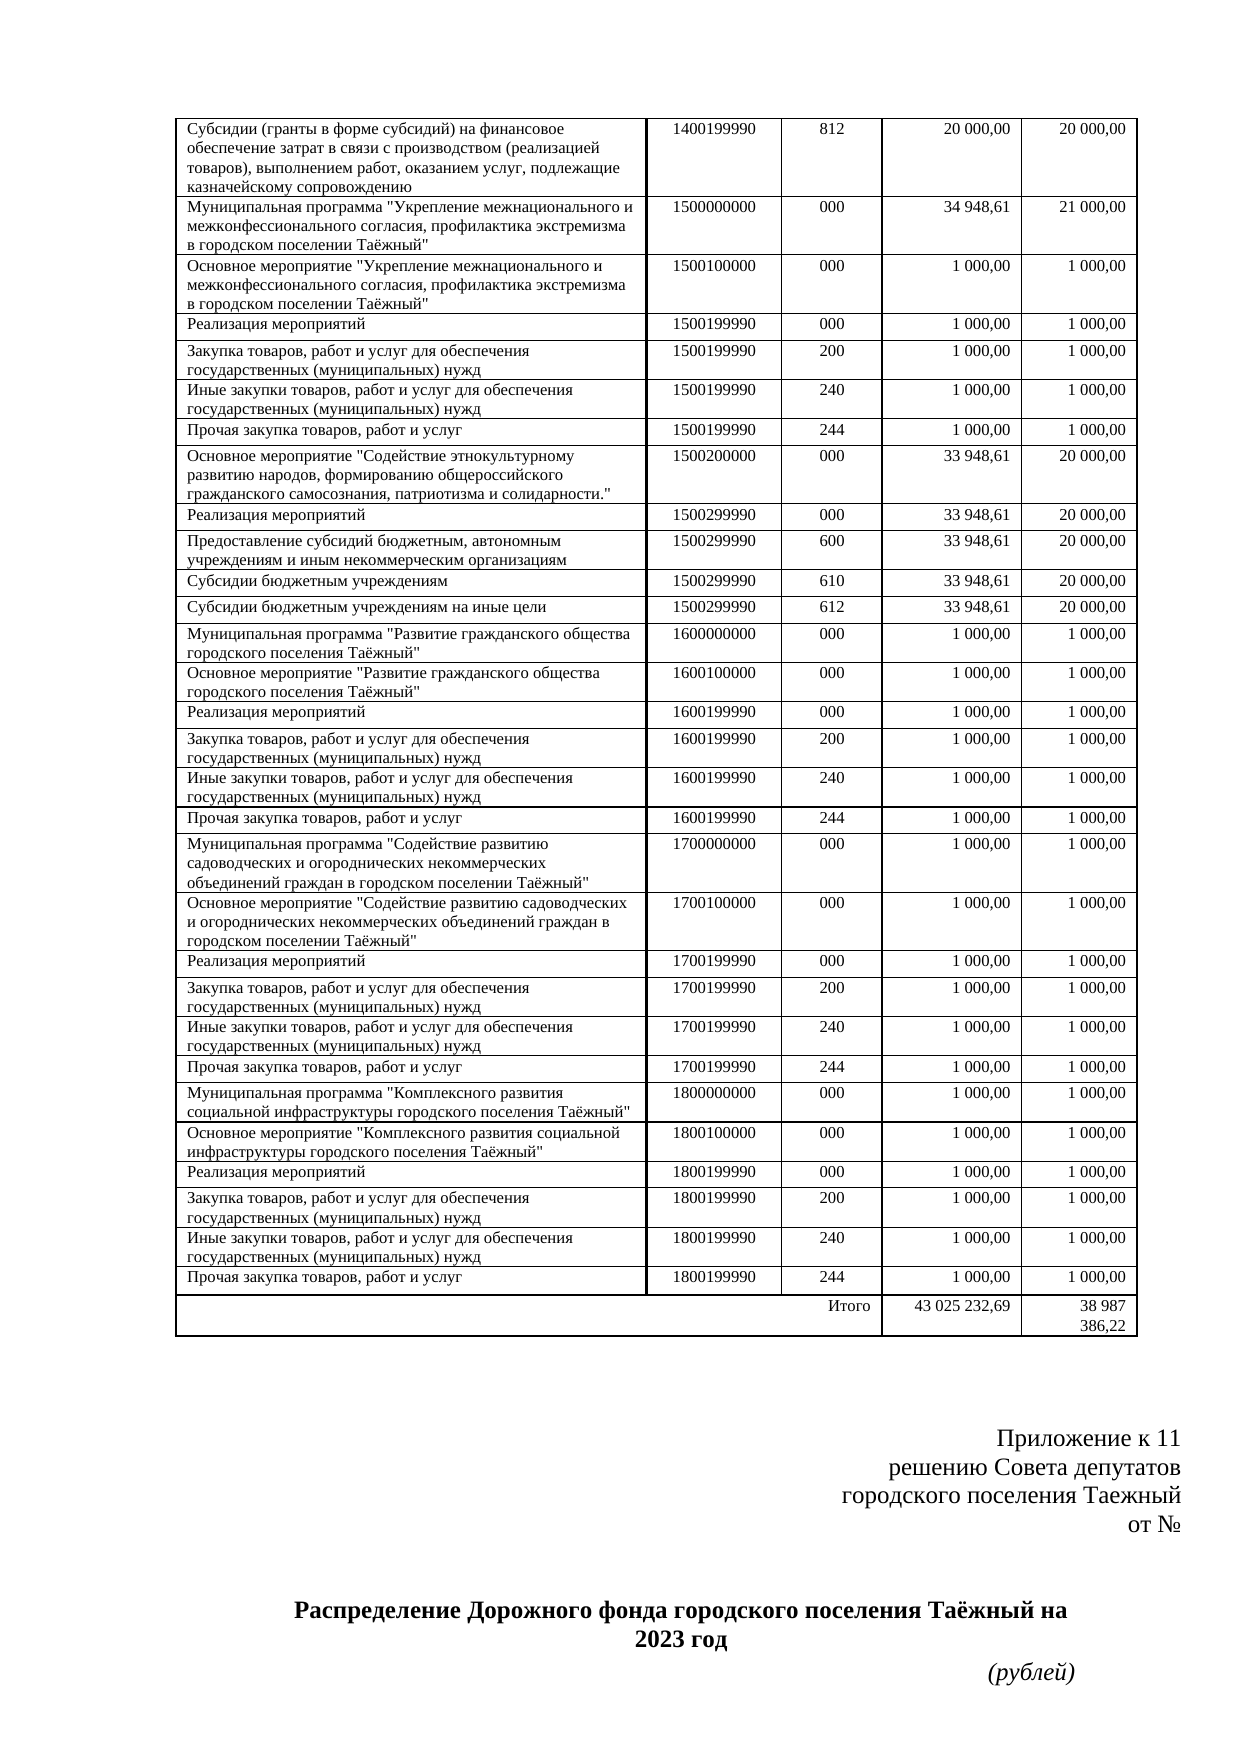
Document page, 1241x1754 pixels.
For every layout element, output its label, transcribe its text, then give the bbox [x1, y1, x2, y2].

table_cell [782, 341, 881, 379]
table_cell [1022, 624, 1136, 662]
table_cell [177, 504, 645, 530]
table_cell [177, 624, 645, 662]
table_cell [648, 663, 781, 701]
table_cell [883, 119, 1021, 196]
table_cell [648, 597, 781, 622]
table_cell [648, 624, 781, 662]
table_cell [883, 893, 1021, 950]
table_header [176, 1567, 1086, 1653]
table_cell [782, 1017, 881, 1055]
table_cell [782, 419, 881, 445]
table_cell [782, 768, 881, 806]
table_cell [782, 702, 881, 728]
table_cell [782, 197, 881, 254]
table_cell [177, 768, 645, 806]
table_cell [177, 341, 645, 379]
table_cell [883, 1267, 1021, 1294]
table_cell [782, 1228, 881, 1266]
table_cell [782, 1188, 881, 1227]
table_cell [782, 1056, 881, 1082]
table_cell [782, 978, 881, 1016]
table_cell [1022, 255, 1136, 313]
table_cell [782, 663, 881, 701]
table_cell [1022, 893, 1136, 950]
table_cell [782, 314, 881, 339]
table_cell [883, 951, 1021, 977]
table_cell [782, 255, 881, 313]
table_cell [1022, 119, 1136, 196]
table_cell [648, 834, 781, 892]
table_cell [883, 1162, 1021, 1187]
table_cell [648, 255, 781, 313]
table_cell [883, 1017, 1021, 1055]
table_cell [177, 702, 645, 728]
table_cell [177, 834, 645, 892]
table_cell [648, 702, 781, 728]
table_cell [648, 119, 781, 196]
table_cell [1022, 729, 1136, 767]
text от № [177, 1509, 1181, 1538]
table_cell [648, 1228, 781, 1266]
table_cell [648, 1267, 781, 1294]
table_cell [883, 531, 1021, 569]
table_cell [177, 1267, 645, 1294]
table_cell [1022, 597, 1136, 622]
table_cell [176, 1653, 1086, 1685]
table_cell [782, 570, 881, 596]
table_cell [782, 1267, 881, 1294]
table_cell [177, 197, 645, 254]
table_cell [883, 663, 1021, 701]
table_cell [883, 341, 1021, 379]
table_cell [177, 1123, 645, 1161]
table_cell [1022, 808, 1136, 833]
text Приложение к 11 [177, 1423, 1181, 1452]
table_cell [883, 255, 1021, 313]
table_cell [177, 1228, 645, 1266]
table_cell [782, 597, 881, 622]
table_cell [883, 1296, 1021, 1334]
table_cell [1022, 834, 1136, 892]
text решению Совета депутатов [177, 1452, 1181, 1480]
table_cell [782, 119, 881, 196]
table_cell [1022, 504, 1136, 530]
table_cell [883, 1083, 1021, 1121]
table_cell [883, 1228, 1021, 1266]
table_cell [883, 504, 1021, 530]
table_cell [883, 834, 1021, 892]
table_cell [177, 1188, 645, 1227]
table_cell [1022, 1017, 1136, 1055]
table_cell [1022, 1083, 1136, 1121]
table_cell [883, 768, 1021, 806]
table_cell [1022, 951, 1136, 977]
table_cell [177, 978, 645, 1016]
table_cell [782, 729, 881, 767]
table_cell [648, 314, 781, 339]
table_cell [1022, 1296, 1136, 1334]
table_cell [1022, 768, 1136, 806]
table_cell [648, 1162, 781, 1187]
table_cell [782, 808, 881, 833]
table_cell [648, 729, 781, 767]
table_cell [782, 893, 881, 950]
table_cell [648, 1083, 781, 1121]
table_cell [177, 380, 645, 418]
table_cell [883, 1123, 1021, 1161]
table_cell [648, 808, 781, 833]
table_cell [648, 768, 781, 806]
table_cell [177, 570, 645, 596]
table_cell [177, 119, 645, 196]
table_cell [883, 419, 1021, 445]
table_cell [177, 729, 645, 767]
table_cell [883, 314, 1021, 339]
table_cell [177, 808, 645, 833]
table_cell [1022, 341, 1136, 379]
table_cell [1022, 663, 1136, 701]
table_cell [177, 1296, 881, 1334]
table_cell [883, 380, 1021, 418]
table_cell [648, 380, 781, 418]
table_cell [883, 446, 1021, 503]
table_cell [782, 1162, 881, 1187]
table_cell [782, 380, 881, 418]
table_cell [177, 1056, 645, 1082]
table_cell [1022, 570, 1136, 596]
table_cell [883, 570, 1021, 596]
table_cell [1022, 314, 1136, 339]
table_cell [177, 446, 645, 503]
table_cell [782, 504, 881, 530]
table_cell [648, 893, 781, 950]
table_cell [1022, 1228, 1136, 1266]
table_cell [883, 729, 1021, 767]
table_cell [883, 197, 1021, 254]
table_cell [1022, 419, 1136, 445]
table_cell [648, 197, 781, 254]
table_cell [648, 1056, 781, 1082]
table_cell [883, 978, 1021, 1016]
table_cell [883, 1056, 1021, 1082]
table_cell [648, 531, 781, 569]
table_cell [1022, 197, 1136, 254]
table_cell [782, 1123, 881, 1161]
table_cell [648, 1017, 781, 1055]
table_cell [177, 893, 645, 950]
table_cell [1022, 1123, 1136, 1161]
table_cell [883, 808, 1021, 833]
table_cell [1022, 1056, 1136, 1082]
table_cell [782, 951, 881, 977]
text городского поселения Таежный [177, 1480, 1181, 1509]
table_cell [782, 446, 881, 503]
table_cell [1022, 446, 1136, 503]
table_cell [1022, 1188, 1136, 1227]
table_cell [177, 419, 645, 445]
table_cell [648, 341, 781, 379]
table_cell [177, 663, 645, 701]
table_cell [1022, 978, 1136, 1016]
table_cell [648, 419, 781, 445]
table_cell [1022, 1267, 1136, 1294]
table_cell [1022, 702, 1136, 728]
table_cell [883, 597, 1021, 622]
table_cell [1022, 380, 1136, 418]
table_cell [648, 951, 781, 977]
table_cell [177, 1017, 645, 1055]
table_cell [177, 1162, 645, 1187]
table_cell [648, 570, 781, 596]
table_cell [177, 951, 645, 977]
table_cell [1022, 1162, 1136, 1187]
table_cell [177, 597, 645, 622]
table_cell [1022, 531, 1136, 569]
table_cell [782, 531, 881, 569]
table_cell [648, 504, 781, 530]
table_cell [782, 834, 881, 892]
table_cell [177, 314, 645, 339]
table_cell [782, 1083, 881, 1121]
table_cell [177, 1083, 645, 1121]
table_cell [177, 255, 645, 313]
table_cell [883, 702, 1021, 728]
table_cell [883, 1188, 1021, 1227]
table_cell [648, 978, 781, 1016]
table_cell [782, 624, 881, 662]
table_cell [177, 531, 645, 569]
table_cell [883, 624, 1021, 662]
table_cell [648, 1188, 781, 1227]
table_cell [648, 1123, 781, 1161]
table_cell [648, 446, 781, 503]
